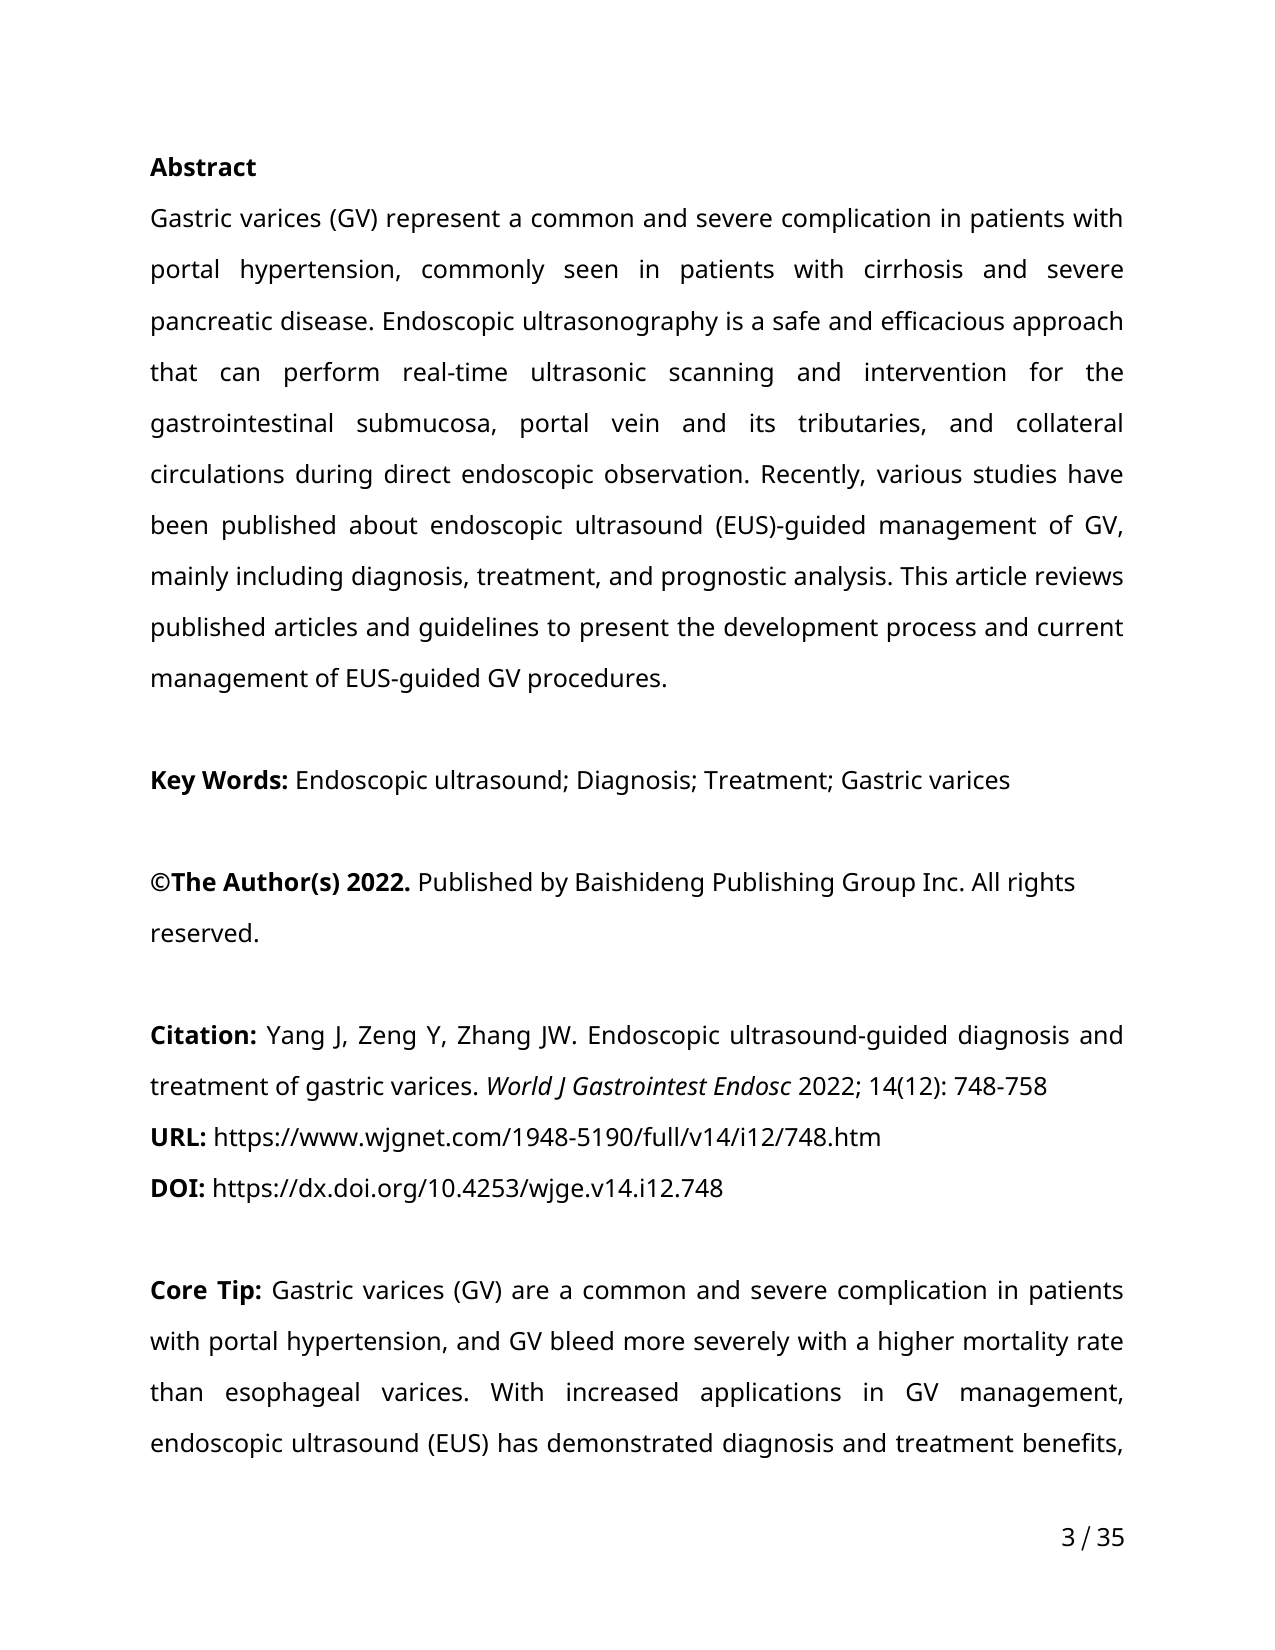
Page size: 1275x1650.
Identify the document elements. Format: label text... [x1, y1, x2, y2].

text Key Words: Endoscopic ultrasound; Diagnosis; Treatment; Gastric varices [150, 762, 1125, 797]
text URL: https://www.wjgnet.com/1948-5190/full/v14/i12/748.htm [150, 1120, 1125, 1154]
text DOI: https://dx.doi.org/10.4253/wjge.v14.i12.748 [150, 1171, 1125, 1205]
text Abstract [150, 150, 1125, 184]
text ©The Author(s) 2022. Published by Baishideng Publishing Group Inc. All rights reserved. [150, 864, 1125, 950]
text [150, 1273, 1125, 1460]
text Citation: Yang J, Zeng Y, Zhang JW. Endoscopic ultrasound-guided diagnosis and treatment of gastric varices. World J Gastrointest Endosc 2022; 14(12): 748-758 [150, 1018, 1125, 1103]
text Gastric varices (GV) represent a common and severe complication in patients with portal hypertension, commonly seen in patients with cirrhosis and severe pancreatic disease. Endoscopic ultrasonography is a safe and efficacious approach that can perform real-time ultrasonic scanning and intervention for the gastrointestinal submucosa, portal vein and its tributaries, and collateral circulations during direct endoscopic observation. Recently, various studies have been published about endoscopic ultrasound (EUS)-guided management of GV, mainly including diagnosis, treatment, and prognostic analysis. This article reviews published articles and guidelines to present the development process and current management of EUS-guided GV procedures. [150, 201, 1125, 694]
